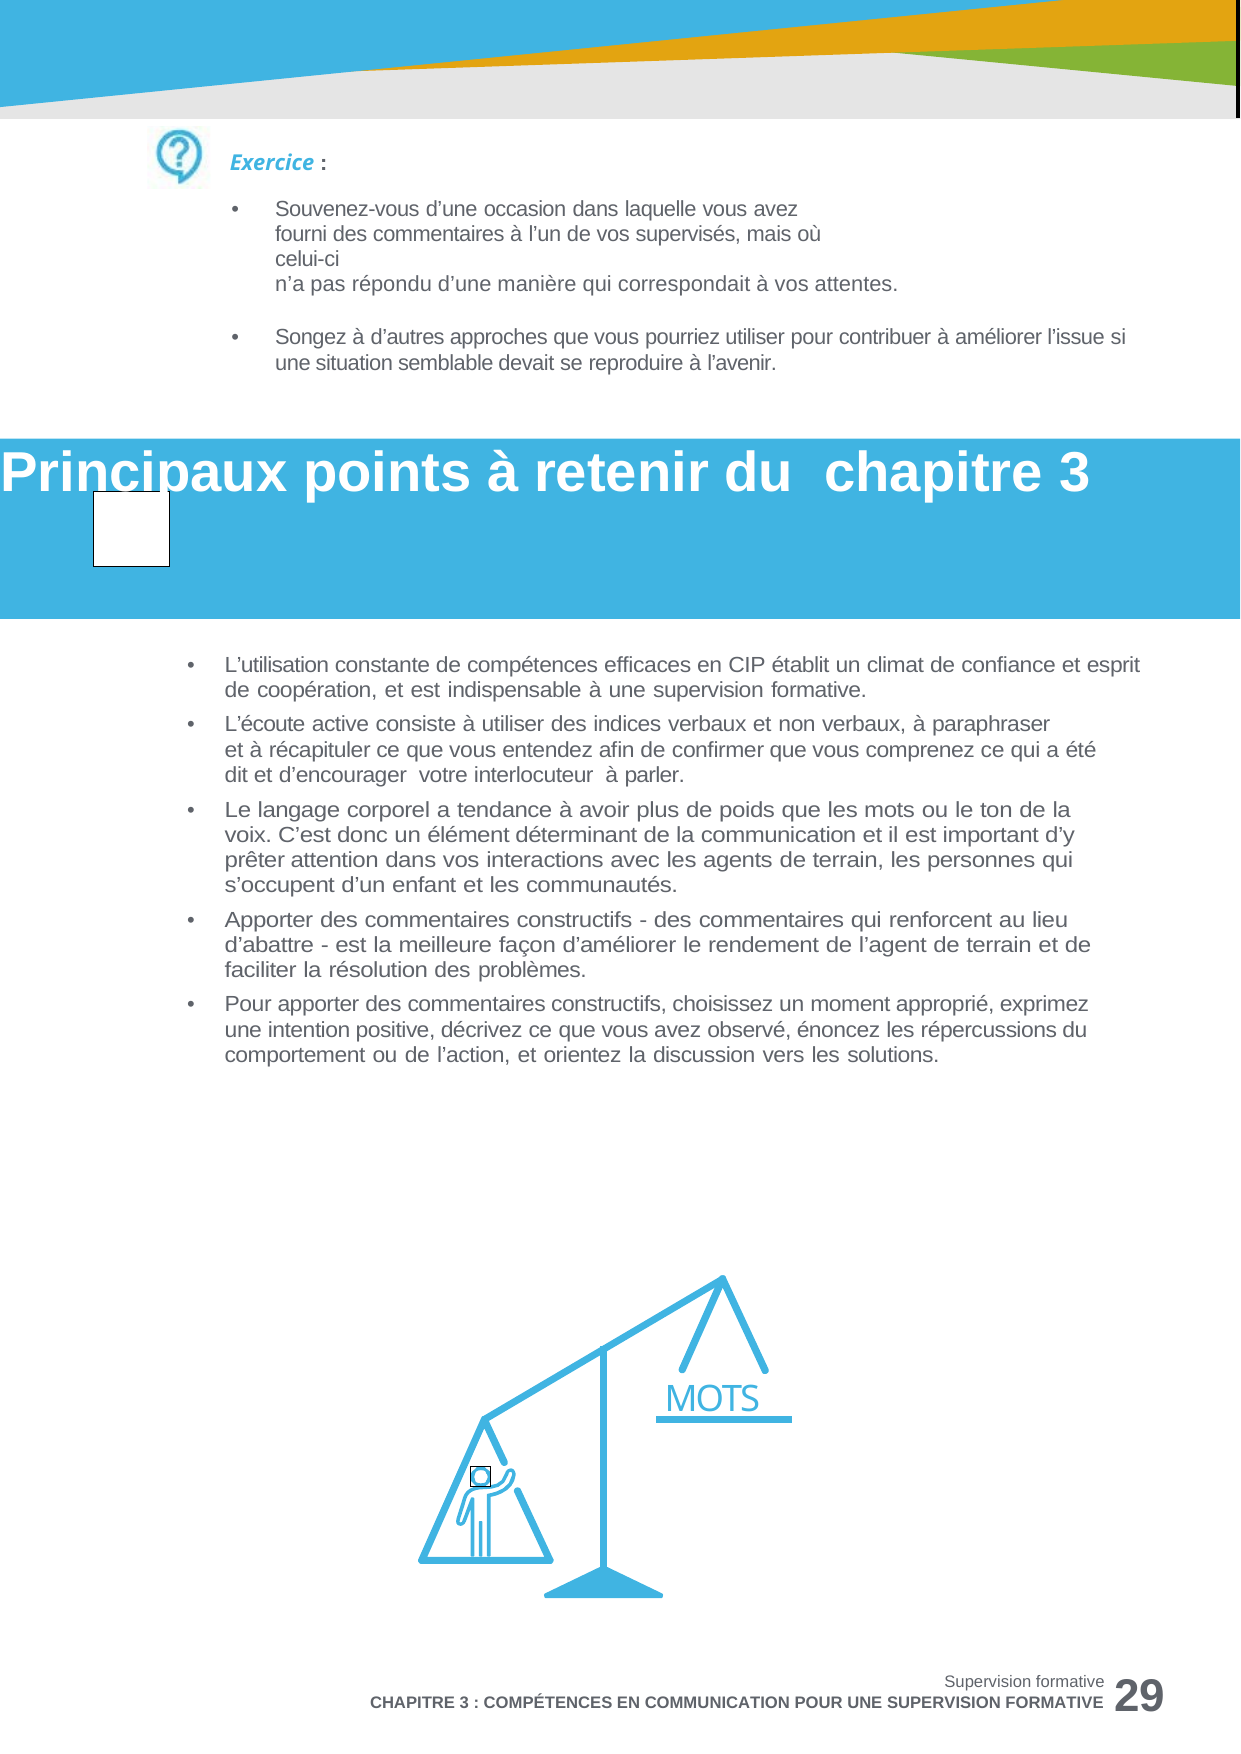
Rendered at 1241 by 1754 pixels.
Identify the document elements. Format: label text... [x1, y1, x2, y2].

text n’a pas répondu d’une manière qui correspondait à vos attentes. [275, 271, 1240, 296]
text Supervision formative [62, 1672, 1104, 1691]
list Songez à d’autres approches que vous pourriez utiliser pour contribuer à améliorer l’issue si une situation semblable devait se reproduire à l’avenir. [231, 324, 1164, 374]
list L’utilisation constante de compétences efficaces en CIP établit un climat de confiance et esprit de coopération, et est indispensable à une supervision formative. [187, 652, 1151, 703]
picture [147, 126, 211, 189]
picture [94, 492, 169, 566]
list Souvenez-vous d’une occasion dans laquelle vous avez fourni des commentaires à l’un de vos supervisés, mais où celui-ci [231, 196, 845, 271]
text CHAPITRE 3 : COMPÉTENCES EN COMMUNICATION POUR UNE SUPERVISION FORMATIVE [62, 1693, 1104, 1712]
list L’écoute active consiste à utiliser des indices verbaux et non verbaux, à paraphraser [187, 712, 1240, 737]
picture [471, 1467, 490, 1486]
list Pour apporter des commentaires constructifs, choisissez un moment approprié, exprimez une intention positive, décrivez ce que vous avez observé, énoncez les répercussions du comportement ou de l’action, et orientez la discussion vers les solutions. [187, 991, 1111, 1067]
list Le langage corporel a tendance à avoir plus de poids que les mots ou le ton de la voix. C’est donc un élément déterminant de la communication et il est important d’y prêter attention dans vos interactions avec les agents de terrain, les personnes qui s’occupent d’un enfant et les communautés. [187, 797, 1087, 897]
list Apporter des commentaires constructifs - des commentaires qui renforcent au lieu d’abattre - est la meilleure façon d’améliorer le rendement de l’agent de terrain et de faciliter la résolution des problèmes. [187, 907, 1160, 982]
text Exercice : [229, 147, 1240, 177]
text et à récapituler ce que vous entendez afin de confirmer que vous comprenez ce qui a été dit et d’encourager votre interlocuteur à parler. [224, 737, 1100, 787]
